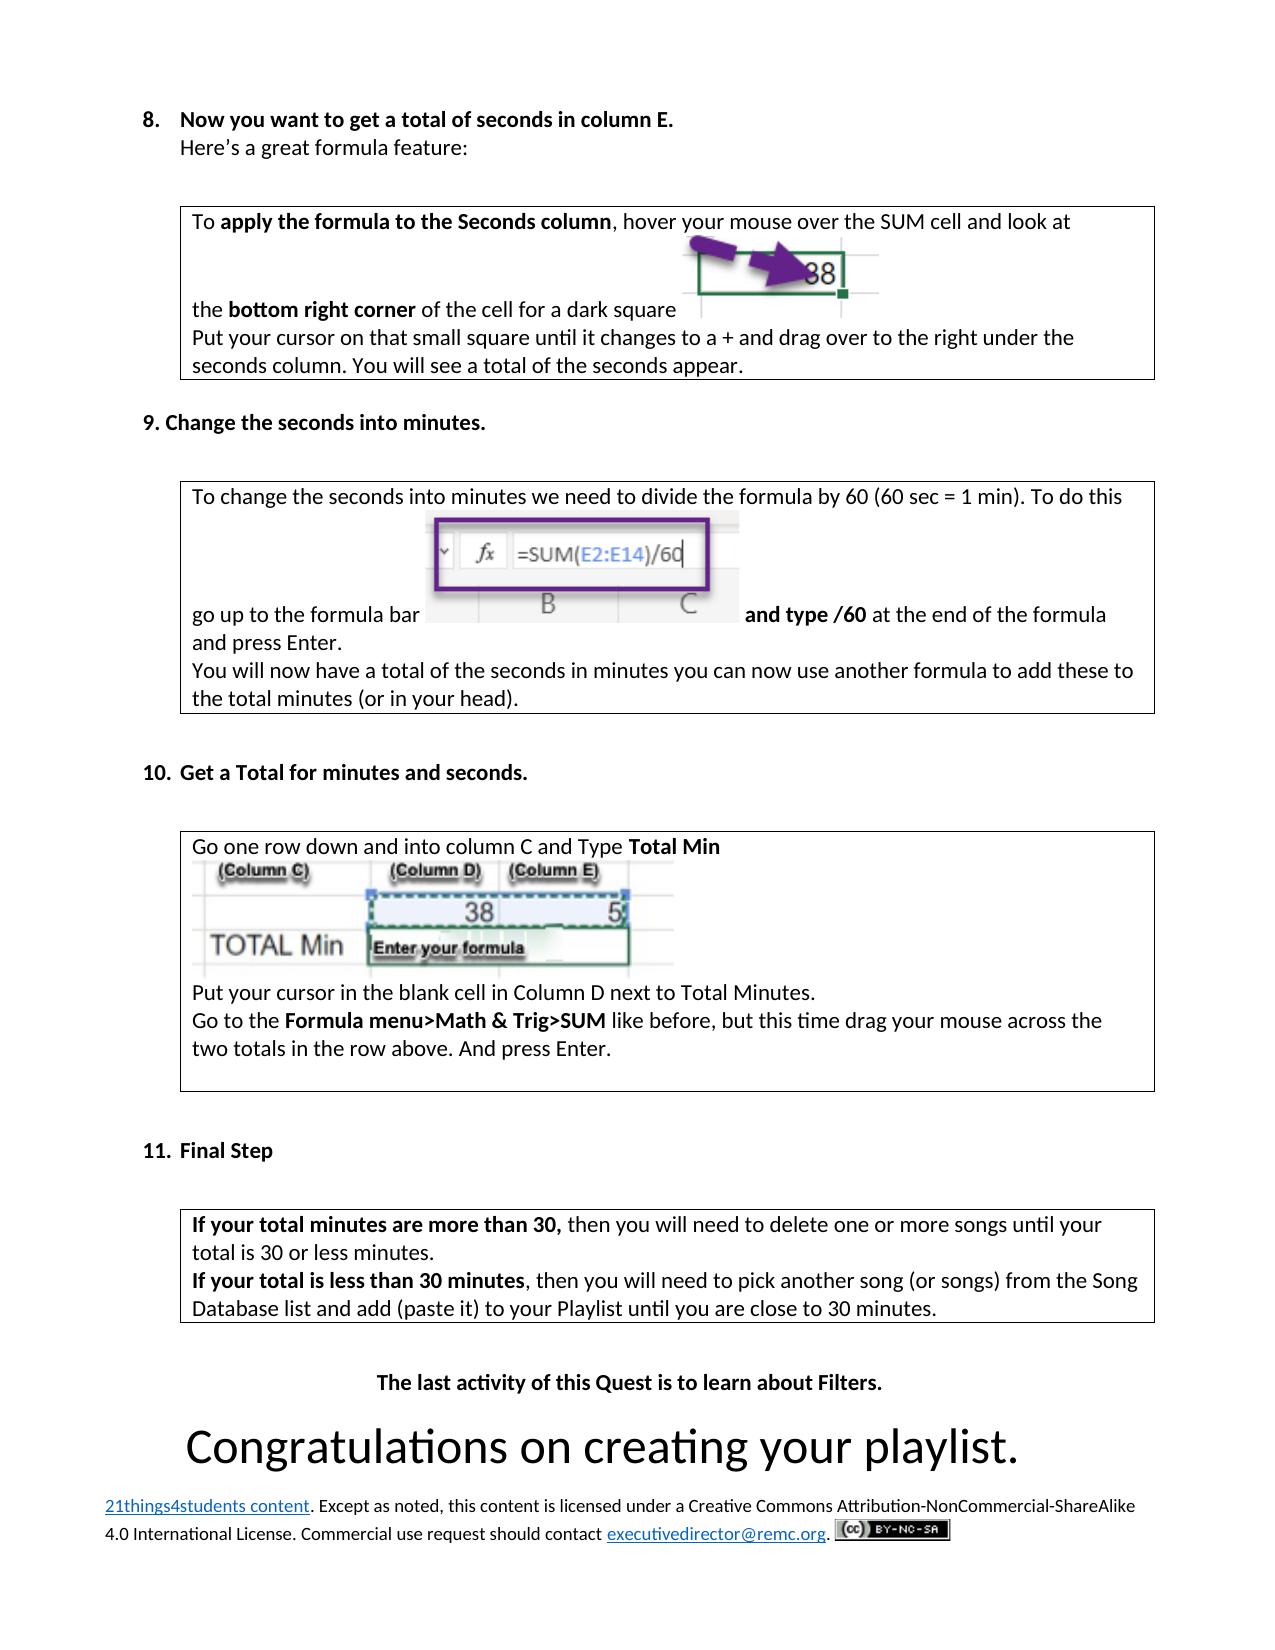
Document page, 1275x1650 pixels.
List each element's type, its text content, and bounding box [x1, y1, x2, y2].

picture [682, 234, 879, 318]
picture [834, 1519, 951, 1541]
picture [425, 510, 740, 623]
table_header To change the seconds into minutes we need to divide the formula by 60 (60 sec = 1 min). To do this go up to the formula bar and type /60 at the end of the formula and press Enter. You will now have a total of the seconds in minutes you can now use another formula to add these to the total minutes (or in your head). [181, 482, 1154, 712]
list Final Step [142, 1136, 1155, 1192]
list Now you want to get a total of seconds in column E. Here’s a great formula feature: [142, 105, 1155, 189]
table_header If your total minutes are more than 30, then you will need to delete one or more songs until your total is 30 or less minutes. If your total is less than 30 minutes, then you will need to pick another song (or songs) from the Song Database list and add (paste it) to your Playlist until you are close to 30 minutes. [181, 1210, 1154, 1322]
table_header To apply the formula to the Seconds column, hover your mouse over the SUM cell and look at the bottom right corner of the cell for a dark square Put your cursor on that small square until it changes to a + and drag over to the right under the seconds column. You will see a total of the seconds appear. [181, 207, 1154, 379]
list 9. Change the seconds into minutes. [142, 380, 1155, 464]
table_header Go one row down and into column C and Type Total Min Put your cursor in the blank cell in Column D next to Total Minutes. Go to the Formula menu>Math & Trig>SUM like before, but this time drag your mouse across the two totals in the row above. And press Enter. [181, 832, 1154, 1091]
picture [191, 860, 674, 979]
text The last activity of this Quest is to learn about Filters. [105, 1368, 1155, 1396]
list Get a Total for minutes and seconds. [142, 758, 1155, 814]
